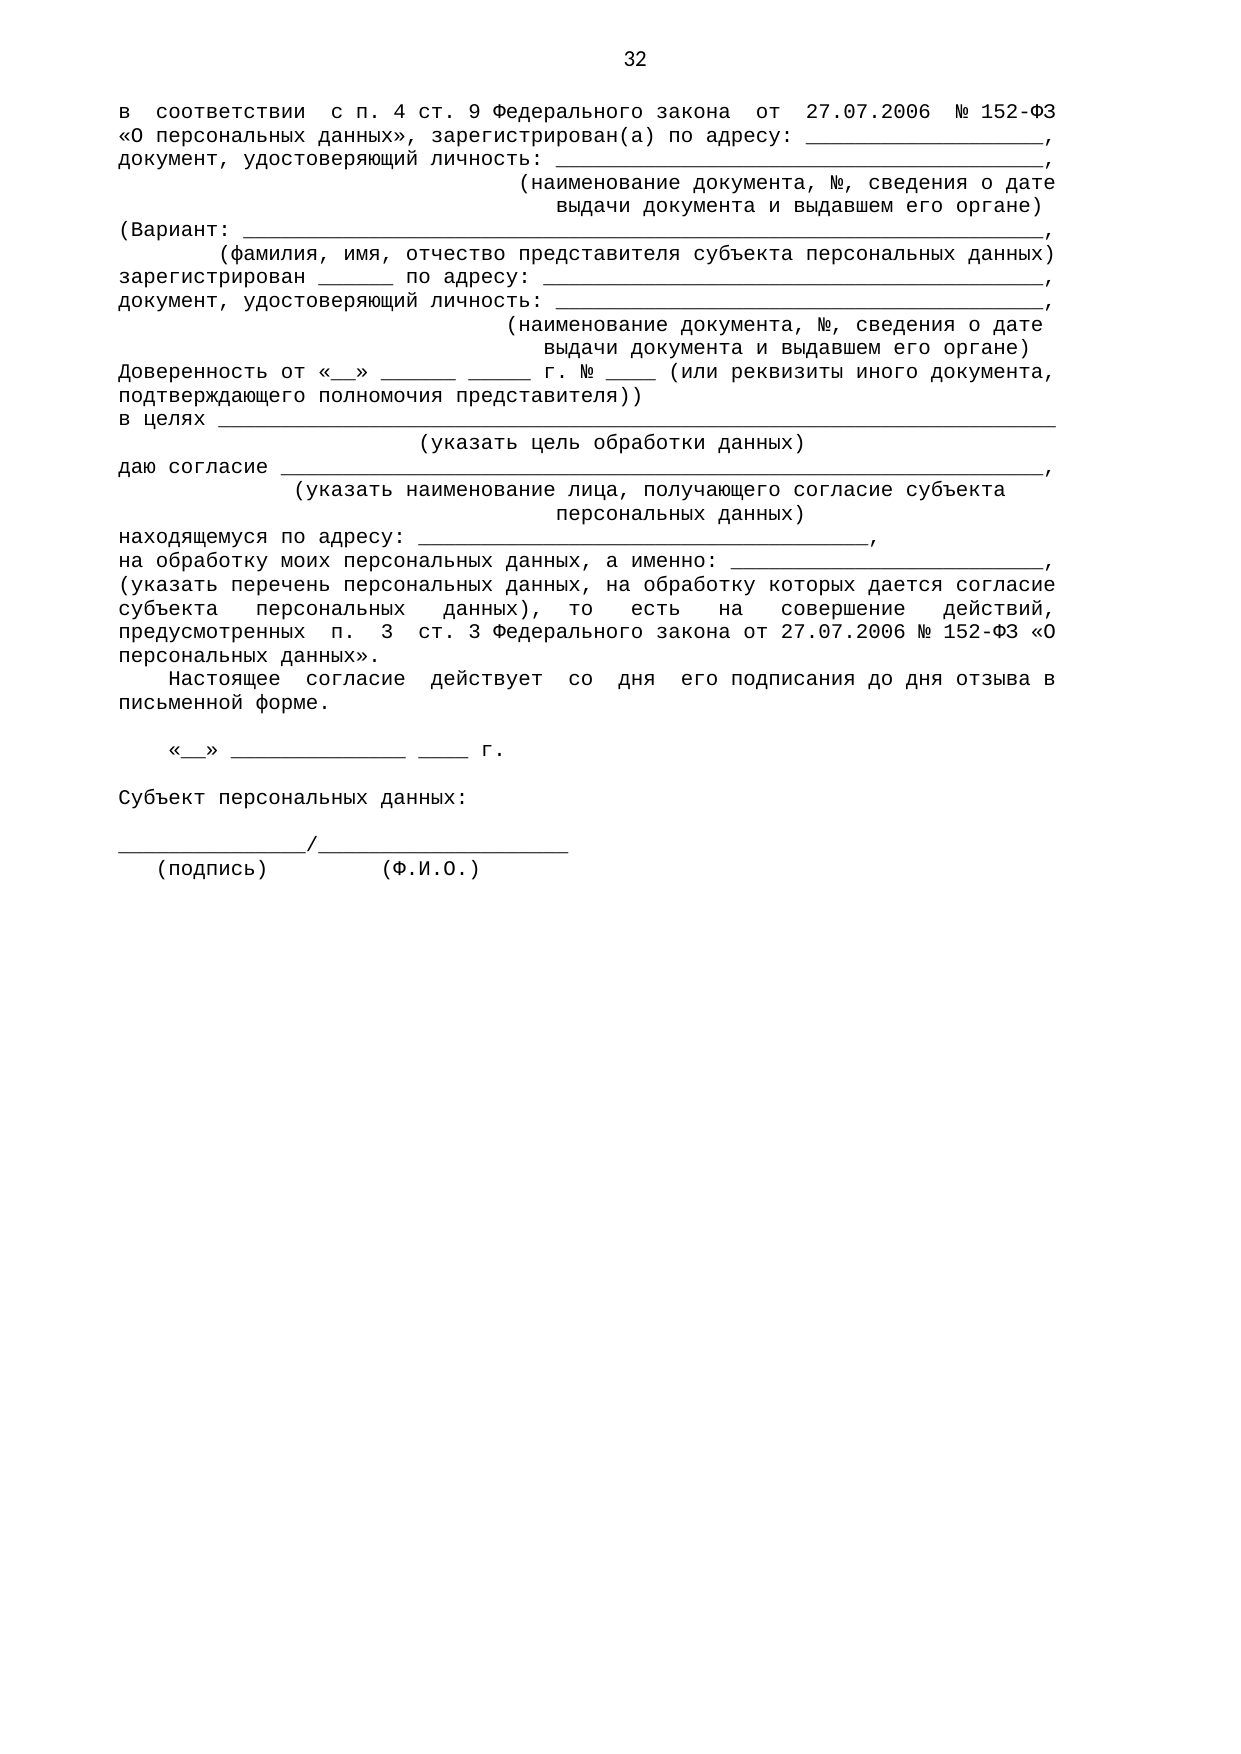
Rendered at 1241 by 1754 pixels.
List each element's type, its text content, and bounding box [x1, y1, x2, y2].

text Субъект персональных данных: [118, 787, 1152, 810]
text предусмотренных п. 3 ст. 3 Федерального закона от 27.07.2006 № 152-ФЗ «О [118, 621, 1152, 645]
text документ, удостоверяющий личность: _______________________________________, [118, 148, 1152, 172]
text выдачи документа и выдавшем его органе) [118, 196, 1152, 219]
text письменной форме. [118, 692, 1152, 716]
text даю согласие _____________________________________________________________, [118, 456, 1152, 479]
text находящемуся по адресу: ____________________________________, [118, 527, 1152, 550]
text (указать наименование лица, получающего согласие субъекта [118, 479, 1152, 503]
text персональных данных». [118, 645, 1152, 668]
text (наименование документа, №, сведения о дате [118, 172, 1152, 196]
text выдачи документа и выдавшем его органе) [118, 337, 1152, 361]
text документ, удостоверяющий личность: _______________________________________, [118, 290, 1152, 314]
text Настоящее согласие действует со дня его подписания до дня отзыва в [118, 668, 1152, 692]
text в целях ___________________________________________________________________ [118, 408, 1152, 432]
text (наименование документа, №, сведения о дате [118, 314, 1152, 337]
text персональных данных) [118, 503, 1152, 527]
text Доверенность от «__» ______ _____ г. № ____ (или реквизиты иного документа, [118, 361, 1152, 385]
text (указать цель обработки данных) [118, 432, 1152, 456]
text «__» ______________ ____ г. [118, 739, 1152, 763]
text _______________/____________________ [118, 834, 1152, 858]
text (подпись) (Ф.И.О.) [118, 858, 1152, 881]
text зарегистрирован ______ по адресу: ________________________________________, [118, 266, 1152, 290]
text (указать перечень персональных данных, на обработку которых дается согласие [118, 574, 1152, 597]
text (фамилия, имя, отчество представителя субъекта персональных данных) [118, 243, 1152, 266]
text на обработку моих персональных данных, а именно: _________________________, [118, 550, 1152, 574]
text (Вариант: ________________________________________________________________, [118, 219, 1152, 243]
text подтверждающего полномочия представителя)) [118, 385, 1152, 408]
text субъекта персональных данных), то есть на совершение действий, [118, 597, 1152, 621]
text в соответствии с п. 4 ст. 9 Федерального закона от 27.07.2006 № 152-ФЗ [118, 101, 1152, 124]
text «О персональных данных», зарегистрирован(а) по адресу: ___________________, [118, 124, 1152, 148]
